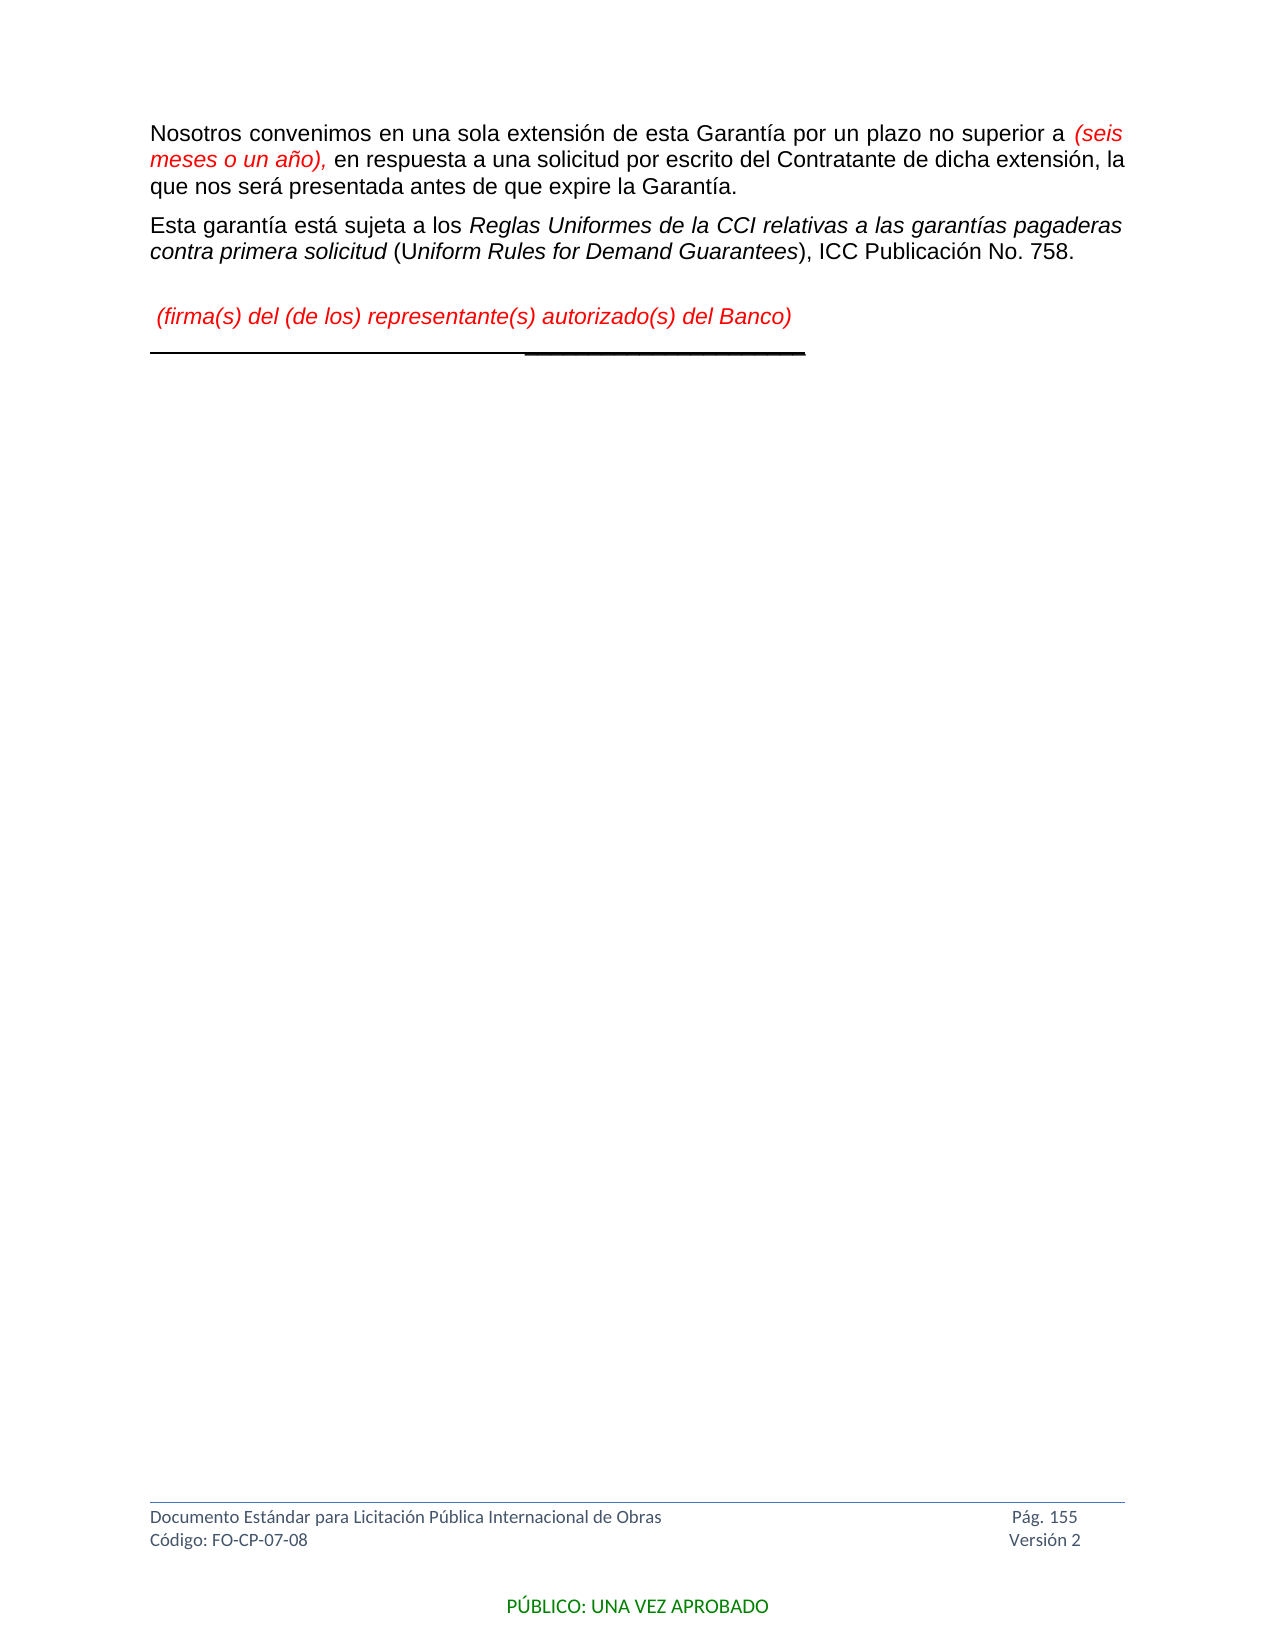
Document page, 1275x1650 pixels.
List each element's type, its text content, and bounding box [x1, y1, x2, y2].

list (firma(s) del (de los) representante(s) autorizado(s) del Banco) [150, 303, 1125, 329]
list ______________________ [150, 329, 1125, 356]
list Nosotros convenimos en una sola extensión de esta Garantía por un plazo no superior a (seis meses o un año), en respuesta a una solicitud por escrito del Contratante de dicha extensión, la que nos será presentada antes de que expire la Garantía. [150, 120, 1125, 199]
list Esta garantía está sujeta a los Reglas Uniformes de la CCI relativas a las garantías pagaderas contra primera solicitud (Uniform Rules for Demand Guarantees), ICC Publicación No. 758. [150, 212, 1125, 264]
